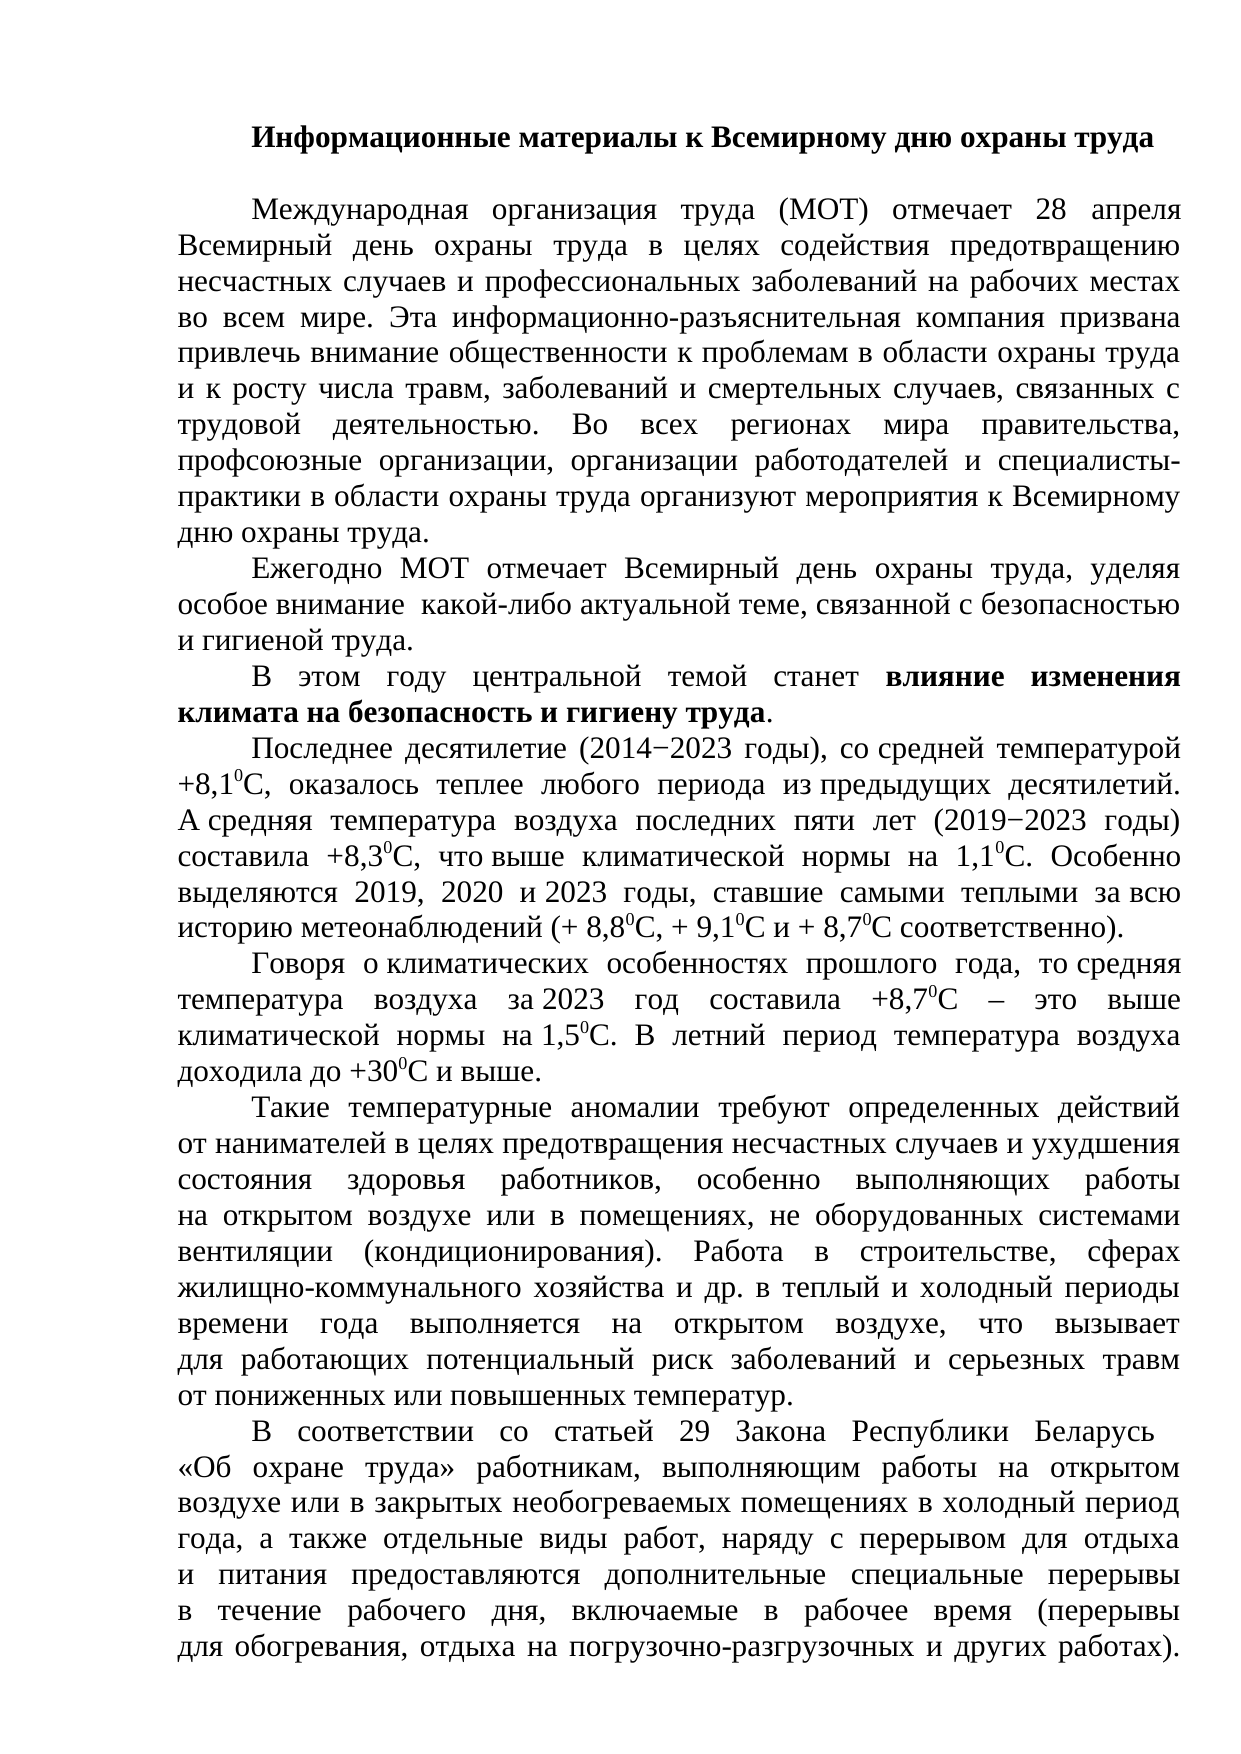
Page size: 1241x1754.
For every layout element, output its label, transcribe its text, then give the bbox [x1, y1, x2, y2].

text Ежегодно МОТ отмечает Всемирный день охраны труда, уделяя особое внимание какой-либо актуальной теме, связанной с безопасностью и гигиеной труда. [177, 549, 1181, 657]
text Последнее десятилетие (2014−2023 годы), со средней температурой +8,10С, оказалось теплее любого периода из предыдущих десятилетий. А средняя температура воздуха последних пяти лет (2019−2023 годы) составила +8,30С, что выше климатической нормы на 1,10С. Особенно выделяются 2019, 2020 и 2023 годы, ставшие самыми теплыми за всю историю метеонаблюдений (+ 8,80С, + 9,10С и + 8,70С соответственно). [177, 729, 1181, 945]
text В этом году центральной темой станет влияние изменения климата на безопасность и гигиену труда. [177, 657, 1181, 729]
text Такие температурные аномалии требуют определенных действий от нанимателей в целях предотвращения несчастных случаев и ухудшения состояния здоровья работников, особенно выполняющих работы на открытом воздухе или в помещениях, не оборудованных системами вентиляции (кондиционирования). Работа в строительстве, сферах жилищно-коммунального хозяйства и др. в теплый и холодный периоды времени года выполняется на открытом воздухе, что вызывает для работающих потенциальный риск заболеваний и серьезных травм от пониженных или повышенных температур. [177, 1088, 1181, 1412]
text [177, 1412, 1181, 1663]
text Международная организация труда (МОТ) отмечает 28 апреля Всемирный день охраны труда в целях содействия предотвращению несчастных случаев и профессиональных заболеваний на рабочих местах во всем мире. Эта информационно-разъяснительная компания призвана привлечь внимание общественности к проблемам в области охраны труда и к росту числа травм, заболеваний и смертельных случаев, связанных с трудовой деятельностью. Во всех регионах мира правительства, профсоюзные организации, организации работодателей и специалисты-практики в области охраны труда организуют мероприятия к Всемирному дню охраны труда. [177, 190, 1181, 549]
text Информационные материалы к Всемирному дню охраны труда [177, 118, 1181, 154]
text Говоря о климатических особенностях прошлого года, то средняя температура воздуха за 2023 год составила +8,70С – это выше климатической нормы на 1,50С. В летний период температура воздуха доходила до +300С и выше. [177, 945, 1181, 1088]
